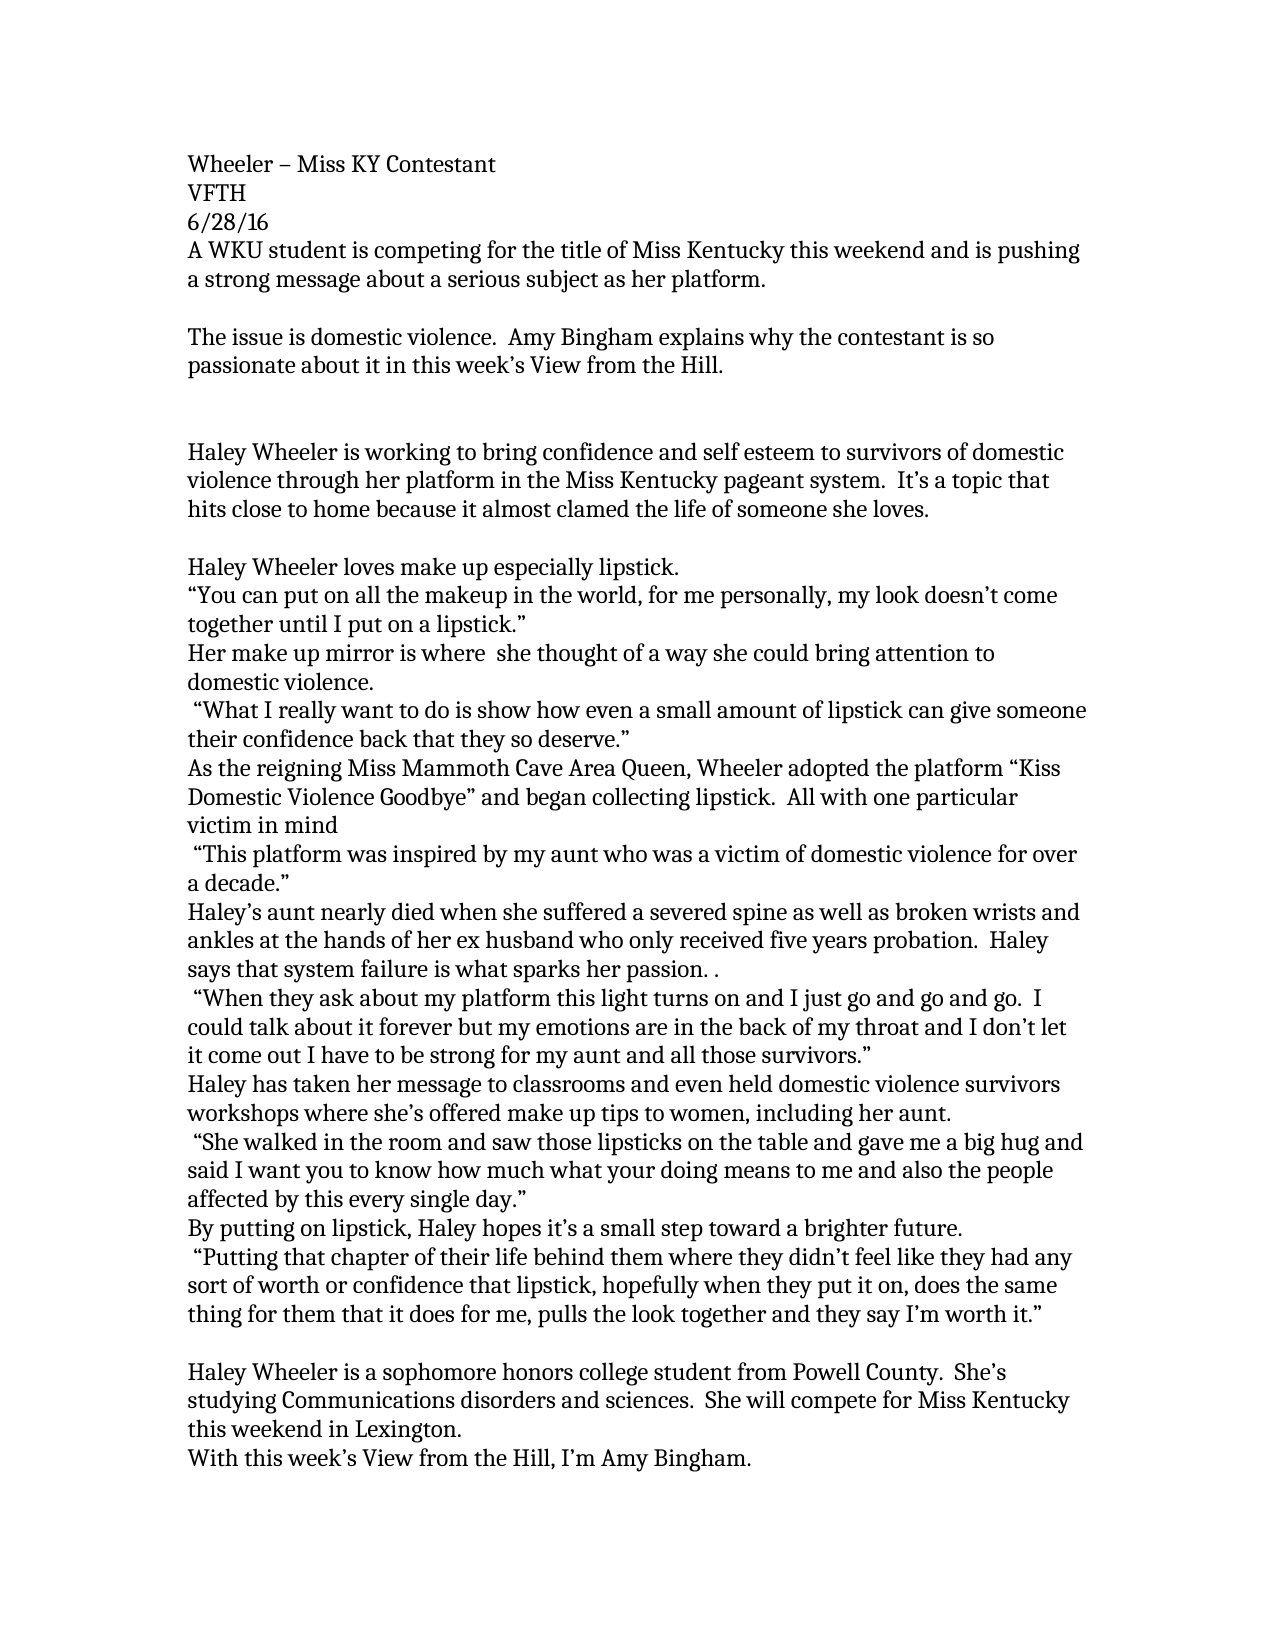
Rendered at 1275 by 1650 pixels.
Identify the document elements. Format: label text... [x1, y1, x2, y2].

text With this week’s View from the Hill, I’m Amy Bingham. [187, 1444, 1087, 1472]
text VFTH [187, 179, 1087, 207]
text 6/28/16 [187, 207, 1087, 236]
text As the reigning Miss Mammoth Cave Area Queen, Wheeler adopted the platform “Kiss Domestic Violence Goodbye” and began collecting lipstick. All with one particular victim in mind [187, 754, 1087, 840]
text By putting on lipstick, Haley hopes it’s a small step toward a brighter future. [187, 1214, 1087, 1242]
text The issue is domestic violence. Amy Bingham explains why the contestant is so passionate about it in this week’s View from the Hill. [187, 322, 1087, 380]
text Wheeler – Miss KY Contestant [187, 150, 1087, 179]
text Her make up mirror is where she thought of a way she could bring attention to domestic violence. [187, 639, 1087, 696]
text Haley has taken her message to classrooms and even held domestic violence survivors workshops where she’s offered make up tips to women, including her aunt. [187, 1070, 1087, 1127]
text Haley Wheeler is a sophomore honors college student from Powell County. She’s studying Communications disorders and sciences. She will compete for Miss Kentucky this weekend in Lexington. [187, 1357, 1087, 1444]
text “What I really want to do is show how even a small amount of lipstick can give someone their confidence back that they so deserve.” [187, 696, 1087, 754]
text “When they ask about my platform this light turns on and I just go and go and go. I could talk about it forever but my emotions are in the back of my throat and I don’t let it come out I have to be strong for my aunt and all those survivors.” [187, 984, 1087, 1070]
text Haley Wheeler loves make up especially lipstick. [187, 552, 1087, 581]
text Haley’s aunt nearly died when she suffered a severed spine as well as broken wrists and ankles at the hands of her ex husband who only received five years probation. Haley says that system failure is what sparks her passion. . [187, 897, 1087, 984]
text A WKU student is competing for the title of Miss Kentucky this weekend and is pushing a strong message about a serious subject as her platform. [187, 236, 1087, 294]
text “Putting that chapter of their life behind them where they didn’t feel like they had any sort of worth or confidence that lipstick, hopefully when they put it on, does the same thing for them that it does for me, pulls the look together and they say I’m worth it.” [187, 1242, 1087, 1329]
text Haley Wheeler is working to bring confidence and self esteem to survivors of domestic violence through her platform in the Miss Kentucky pageant system. It’s a topic that hits close to home because it almost clamed the life of someone she loves. [187, 437, 1087, 524]
text “This platform was inspired by my aunt who was a victim of domestic violence for over a decade.” [187, 840, 1087, 897]
text “You can put on all the makeup in the world, for me personally, my look doesn’t come together until I put on a lipstick.” [187, 581, 1087, 639]
text “She walked in the room and saw those lipsticks on the table and gave me a big hug and said I want you to know how much what your doing means to me and also the people affected by this every single day.” [187, 1127, 1087, 1214]
